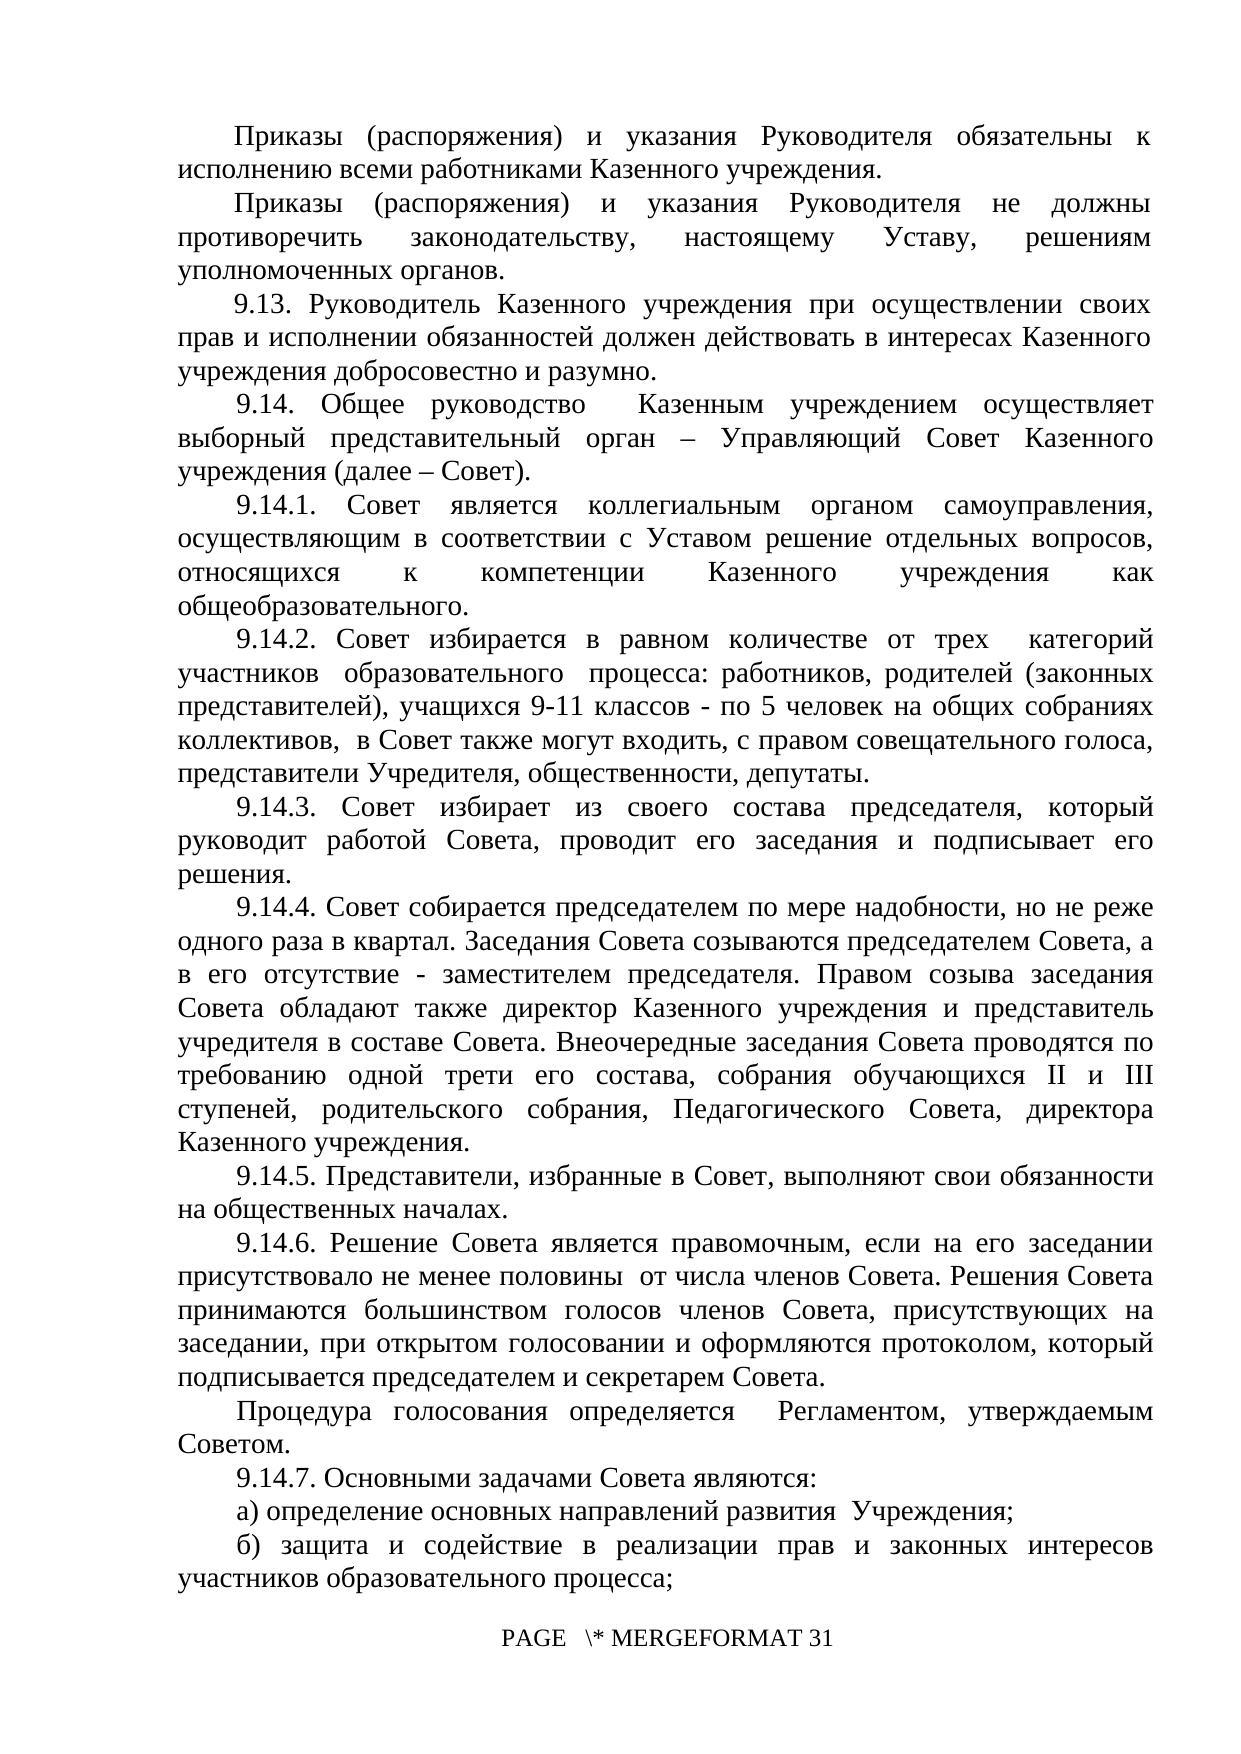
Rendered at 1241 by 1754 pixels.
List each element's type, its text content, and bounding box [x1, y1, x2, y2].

text 9.14.7. Основными задачами Совета являются: [177, 1460, 1154, 1493]
text 9.14.6. Решение Совета является правомочным, если на его заседании присутствовало не менее половины от числа членов Совета. Решения Совета принимаются большинством голосов членов Совета, присутствующих на заседании, при открытом голосовании и оформляются протоколом, который подписывается председателем и секретарем Совета. [177, 1225, 1154, 1393]
text 9.14.2. Совет избирается в равном количестве от трех категорий участников образовательного процесса: работников, родителей (законных представителей), учащихся 9-11 классов - по 5 человек на общих собраниях коллективов, в Совет также могут входить, с правом совещательного голоса, представители Учредителя, общественности, депутаты. [177, 621, 1154, 789]
text Процедура голосования определяется Регламентом, утверждаемым Советом. [177, 1393, 1154, 1460]
text 9.14.1. Совет является коллегиальным органом самоуправления, осуществляющим в соответствии с Уставом решение отдельных вопросов, относящихся к компетенции Казенного учреждения как общеобразовательного. [177, 487, 1154, 621]
text б) защита и содействие в реализации прав и законных интересов участников образовательного процесса; [177, 1527, 1154, 1594]
text а) определение основных направлений развития Учреждения; [177, 1493, 1154, 1527]
text 9.14.3. Совет избирает из своего состава председателя, который руководит работой Совета, проводит его заседания и подписывает его решения. [177, 789, 1154, 889]
text Приказы (распоряжения) и указания Руководителя не должны противоречить законодательству, настоящему Уставу, решениям уполномоченных органов. [177, 185, 1152, 286]
text 9.13. Руководитель Казенного учреждения при осуществлении своих прав и исполнении обязанностей должен действовать в интересах Казенного учреждения добросовестно и разумно. [177, 286, 1152, 386]
text 9.14.5. Представители, избранные в Совет, выполняют свои обязанности на общественных началах. [177, 1158, 1154, 1225]
text 9.14. Общее руководство Казенным учреждением осуществляет выборный представительный орган – Управляющий Совет Казенного учреждения (далее – Совет). [177, 386, 1154, 487]
text Приказы (распоряжения) и указания Руководителя обязательны к исполнению всеми работниками Казенного учреждения. [177, 118, 1152, 185]
text 9.14.4. Совет собирается председателем по мере надобности, но не реже одного раза в квартал. Заседания Совета созываются председателем Совета, а в его отсутствие - заместителем председателя. Правом созыва заседания Совета обладают также директор Казенного учреждения и представитель учредителя в составе Совета. Внеочередные заседания Совета проводятся по требованию одной трети его состава, собрания обучающихся II и III ступеней, родительского собрания, Педагогического Совета, директора Казенного учреждения. [177, 889, 1154, 1158]
